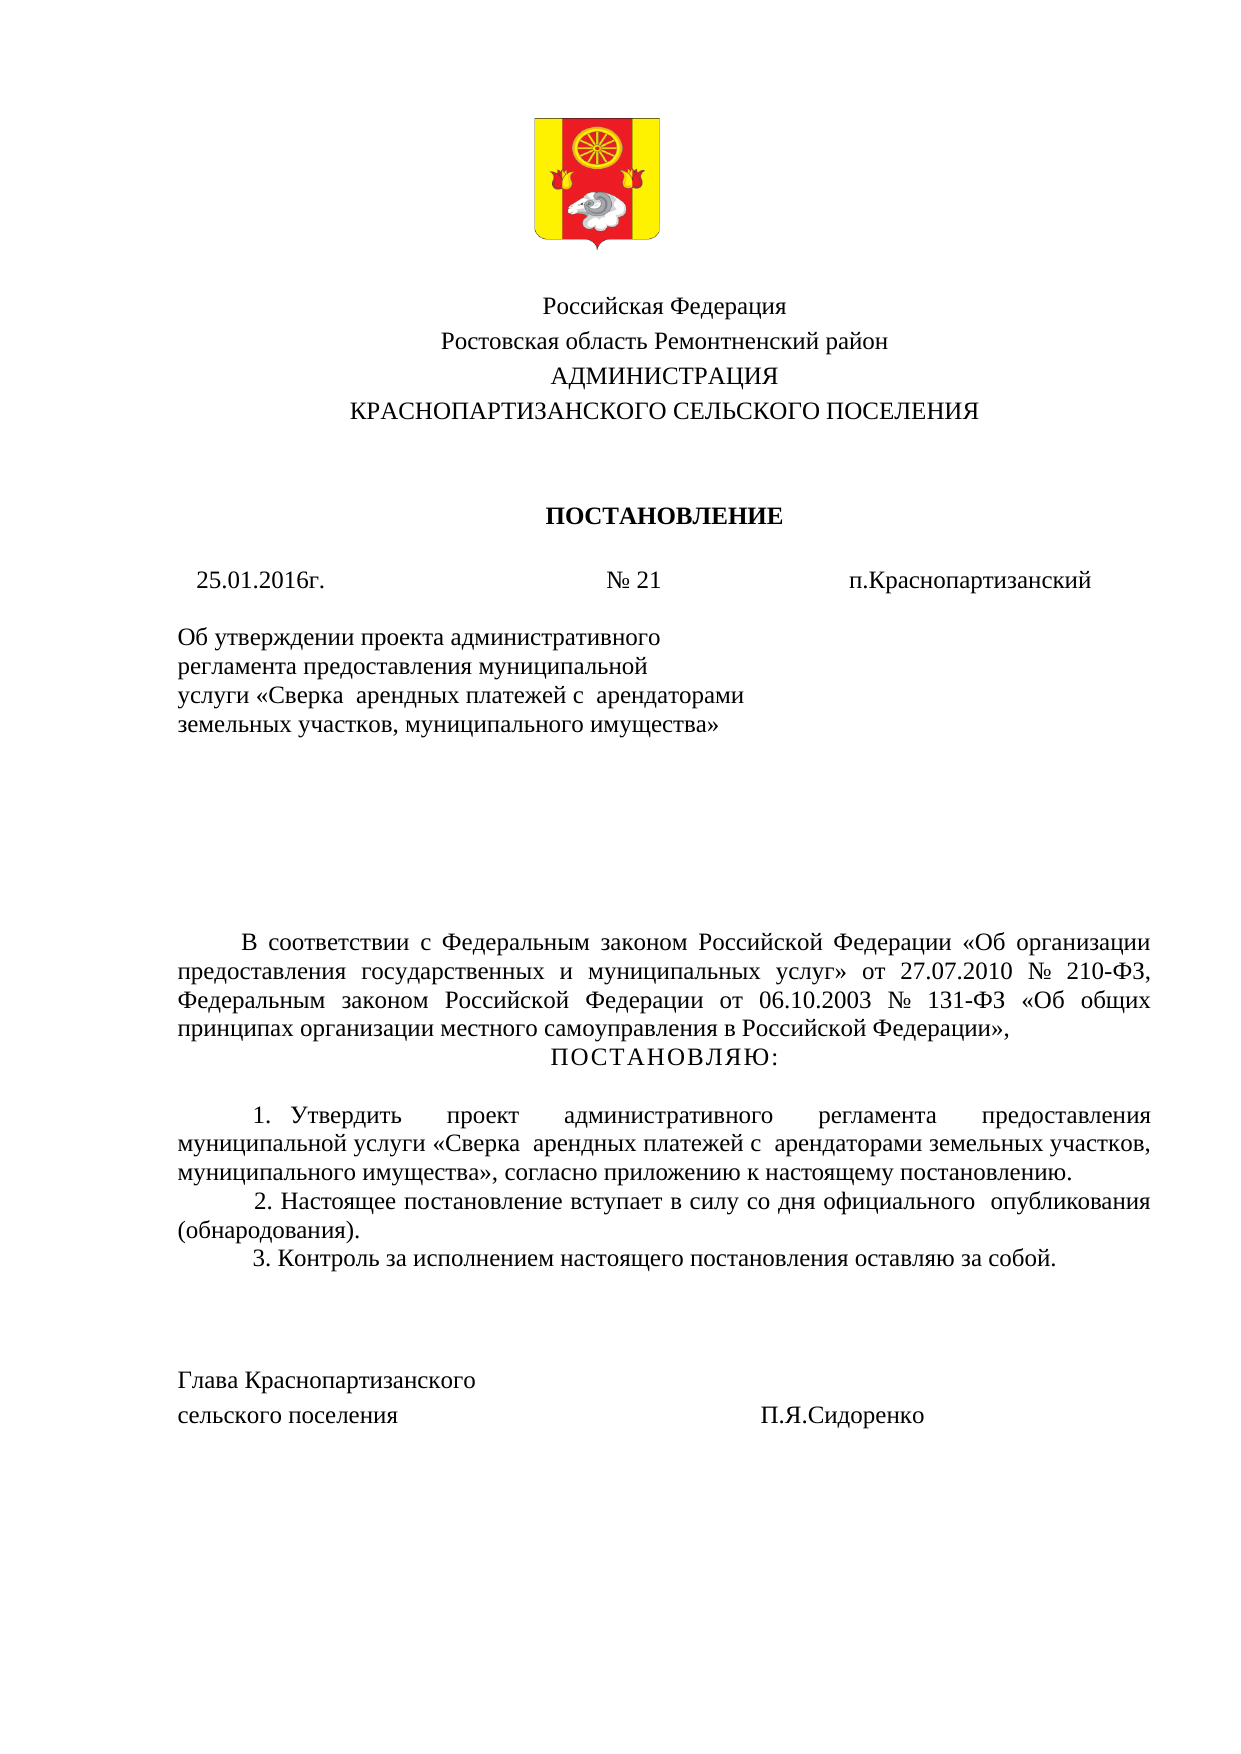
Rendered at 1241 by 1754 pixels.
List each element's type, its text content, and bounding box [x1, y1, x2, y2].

picture [534, 118, 660, 250]
text ПОСТАНОВЛЯЮ: [177, 1042, 1152, 1071]
text 25.01.2016г. № 21 п.Краснопартизанский [177, 565, 1152, 594]
text АДМИНИСТРАЦИЯ [177, 355, 1152, 390]
table_header Об утверждении проекта административного регламента предоставления муниципальной услуги «Сверка арендных платежей с арендаторами земельных участков, муниципального имущества» [166, 623, 797, 898]
text 2. Настоящее постановление вступает в силу со дня официального опубликования (обнародования). [177, 1186, 1152, 1243]
text Глава Краснопартизанского [177, 1358, 1152, 1393]
text сельского поселения П.Я.Сидоренко [177, 1393, 1152, 1428]
text В соответствии с Федеральным законом Российской Федерации «Об организации предоставления государственных и муниципальных услуг» от 27.07.2010 № 210-ФЗ, Федеральным законом Российской Федерации от 06.10.2003 № 131-ФЗ «Об общих принципах организации местного самоуправления в Российской Федерации», [177, 927, 1152, 1042]
text КРАСНОПАРТИЗАНСКОГО СЕЛЬСКОГО ПОСЕЛЕНИЯ [177, 390, 1152, 425]
list Утвердить проект административного регламента предоставления муниципальной услуги «Сверка арендных платежей с арендаторами земельных участков, муниципального имущества», согласно приложению к настоящему постановлению. [177, 1100, 1152, 1186]
text 3. Контроль за исполнением настоящего постановления оставляю за собой. [177, 1243, 1152, 1272]
text Ростовская область Ремонтненский район [177, 320, 1152, 355]
text Российская Федерация [177, 285, 1152, 320]
text ПОСТАНОВЛЕНИЕ [177, 425, 1152, 565]
